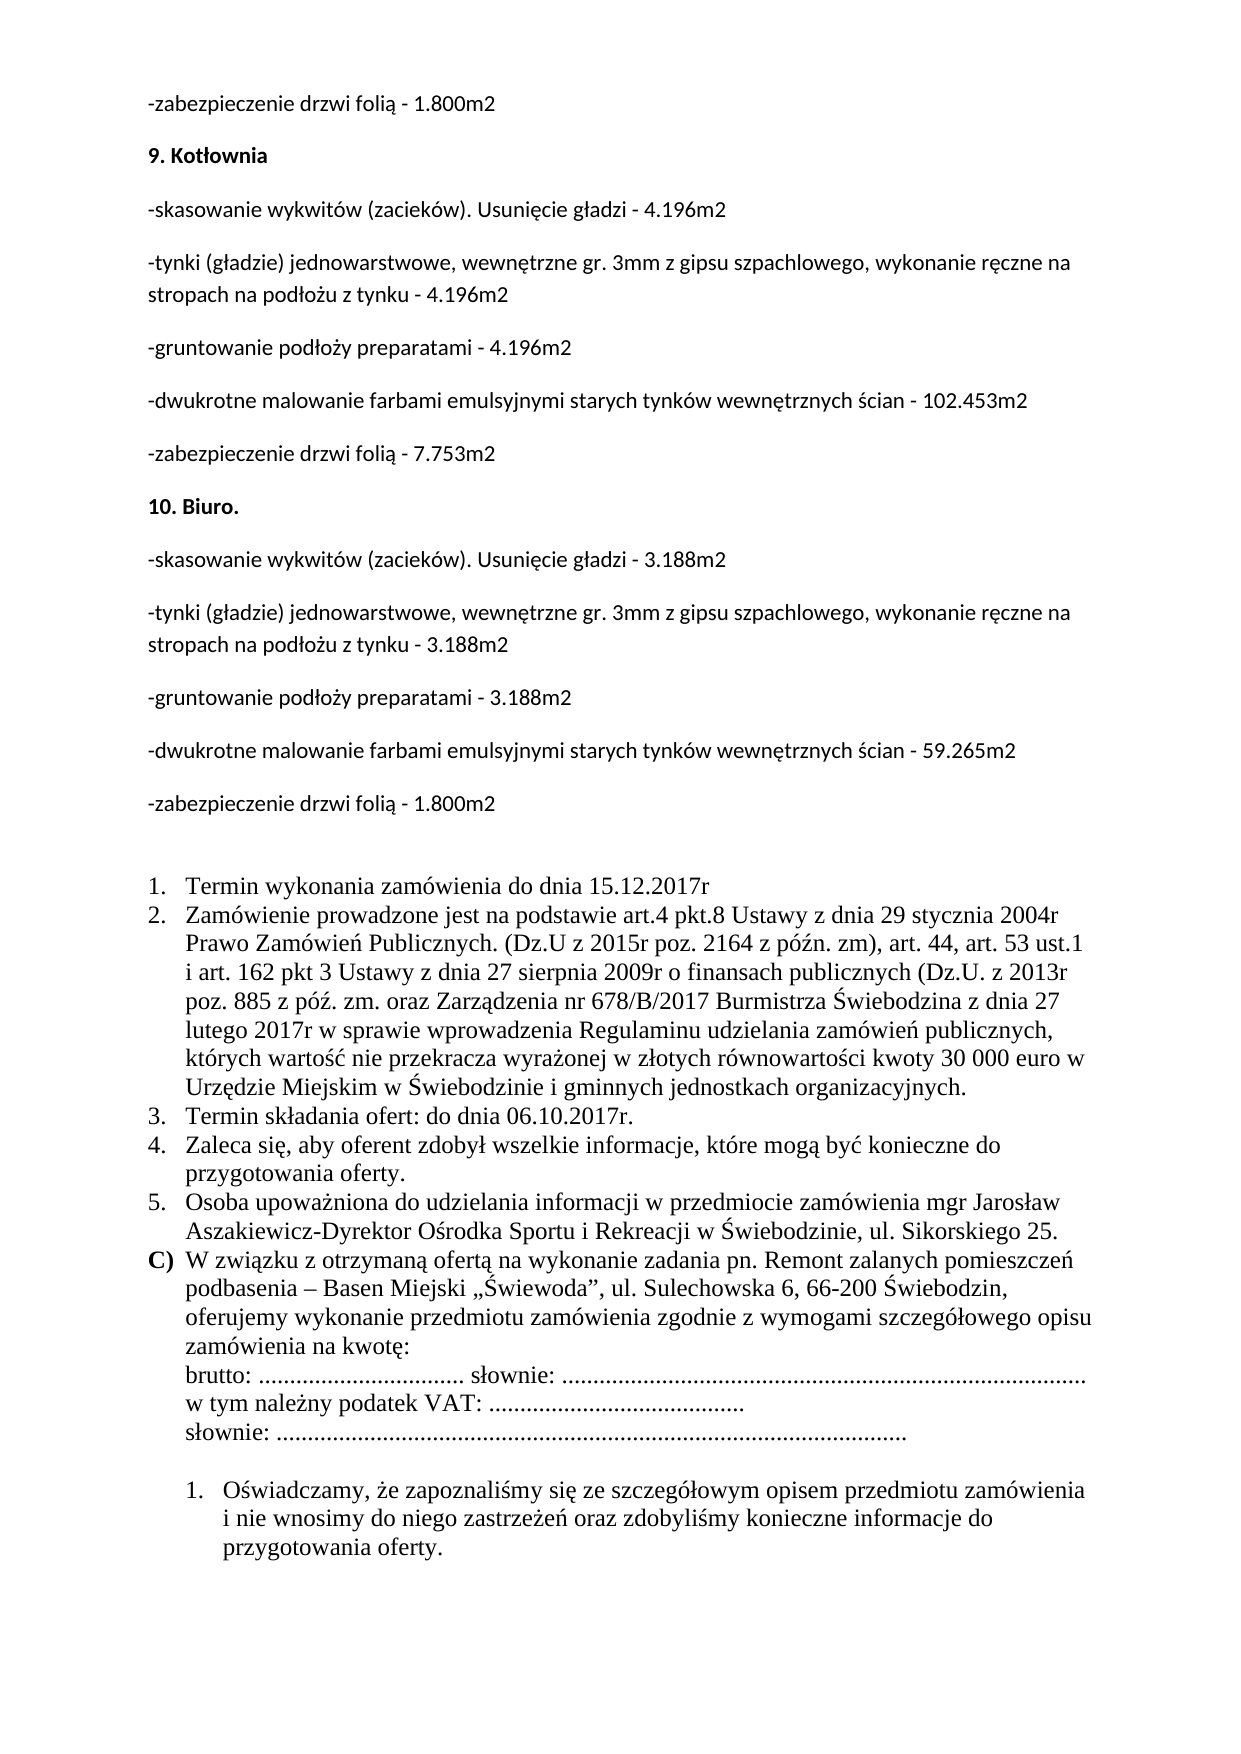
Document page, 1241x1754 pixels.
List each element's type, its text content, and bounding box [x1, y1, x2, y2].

text -skasowanie wykwitów (zacieków). Usunięcie gładzi - 3.188m2 [148, 545, 1092, 573]
text brutto: ................................. słownie: .................................................................................... [185, 1360, 1092, 1388]
text -dwukrotne malowanie farbami emulsyjnymi starych tynków wewnętrznych ścian - 59.265m2 [148, 736, 1092, 764]
text 9. Kotłownia [148, 142, 1092, 170]
list Termin wykonania zamówienia do dnia 15.12.2017r [148, 871, 1092, 900]
text -tynki (gładzie) jednowarstwowe, wewnętrzne gr. 3mm z gipsu szpachlowego, wykonanie ręczne na stropach na podłożu z tynku - 4.196m2 [148, 248, 1092, 308]
list Termin składania ofert: do dnia 06.10.2017r. [148, 1101, 1092, 1130]
text w tym należny podatek VAT: ......................................... słownie: ..................................................................................................... [185, 1388, 1092, 1446]
text -gruntowanie podłoży preparatami - 4.196m2 [148, 333, 1092, 361]
text -zabezpieczenie drzwi folią - 1.800m2 [148, 789, 1092, 817]
text -skasowanie wykwitów (zacieków). Usunięcie gładzi - 4.196m2 [148, 195, 1092, 223]
text -gruntowanie podłoży preparatami - 3.188m2 [148, 683, 1092, 711]
text -zabezpieczenie drzwi folią - 1.800m2 [148, 89, 1092, 117]
text -zabezpieczenie drzwi folią - 7.753m2 [148, 439, 1092, 467]
list Zaleca się, aby oferent zdobył wszelkie informacje, które mogą być konieczne do przygotowania oferty. [148, 1130, 1092, 1187]
text -tynki (gładzie) jednowarstwowe, wewnętrzne gr. 3mm z gipsu szpachlowego, wykonanie ręczne na stropach na podłożu z tynku - 3.188m2 [148, 598, 1092, 658]
text 10. Biuro. [148, 492, 1092, 520]
list Oświadczamy, że zapoznaliśmy się ze szczegółowym opisem przedmiotu zamówienia i nie wnosimy do niego zastrzeżeń oraz zdobyliśmy konieczne informacje do przygotowania oferty. [185, 1475, 1092, 1561]
list W związku z otrzymaną ofertą na wykonanie zadania pn. Remont zalanych pomieszczeń podbasenia – Basen Miejski „Świewoda”, ul. Sulechowska 6, 66-200 Świebodzin, oferujemy wykonanie przedmiotu zamówienia zgodnie z wymogami szczegółowego opisu zamówienia na kwotę: [148, 1245, 1092, 1360]
list Zamówienie prowadzone jest na podstawie art.4 pkt.8 Ustawy z dnia 29 stycznia 2004r Prawo Zamówień Publicznych. (Dz.U z 2015r poz. 2164 z późn. zm), art. 44, art. 53 ust.1 i art. 162 pkt 3 Ustawy z dnia 27 sierpnia 2009r o finansach publicznych (Dz.U. z 2013r poz. 885 z póź. zm. oraz Zarządzenia nr 678/B/2017 Burmistrza Świebodzina z dnia 27 lutego 2017r w sprawie wprowadzenia Regulaminu udzielania zamówień publicznych, których wartość nie przekracza wyrażonej w złotych równowartości kwoty 30 000 euro w Urzędzie Miejskim w Świebodzinie i gminnych jednostkach organizacyjnych. [148, 900, 1092, 1101]
text -dwukrotne malowanie farbami emulsyjnymi starych tynków wewnętrznych ścian - 102.453m2 [148, 386, 1092, 414]
list Osoba upoważniona do udzielania informacji w przedmiocie zamówienia mgr Jarosław Aszakiewicz-Dyrektor Ośrodka Sportu i Rekreacji w Świebodzinie, ul. Sikorskiego 25. [148, 1187, 1092, 1245]
